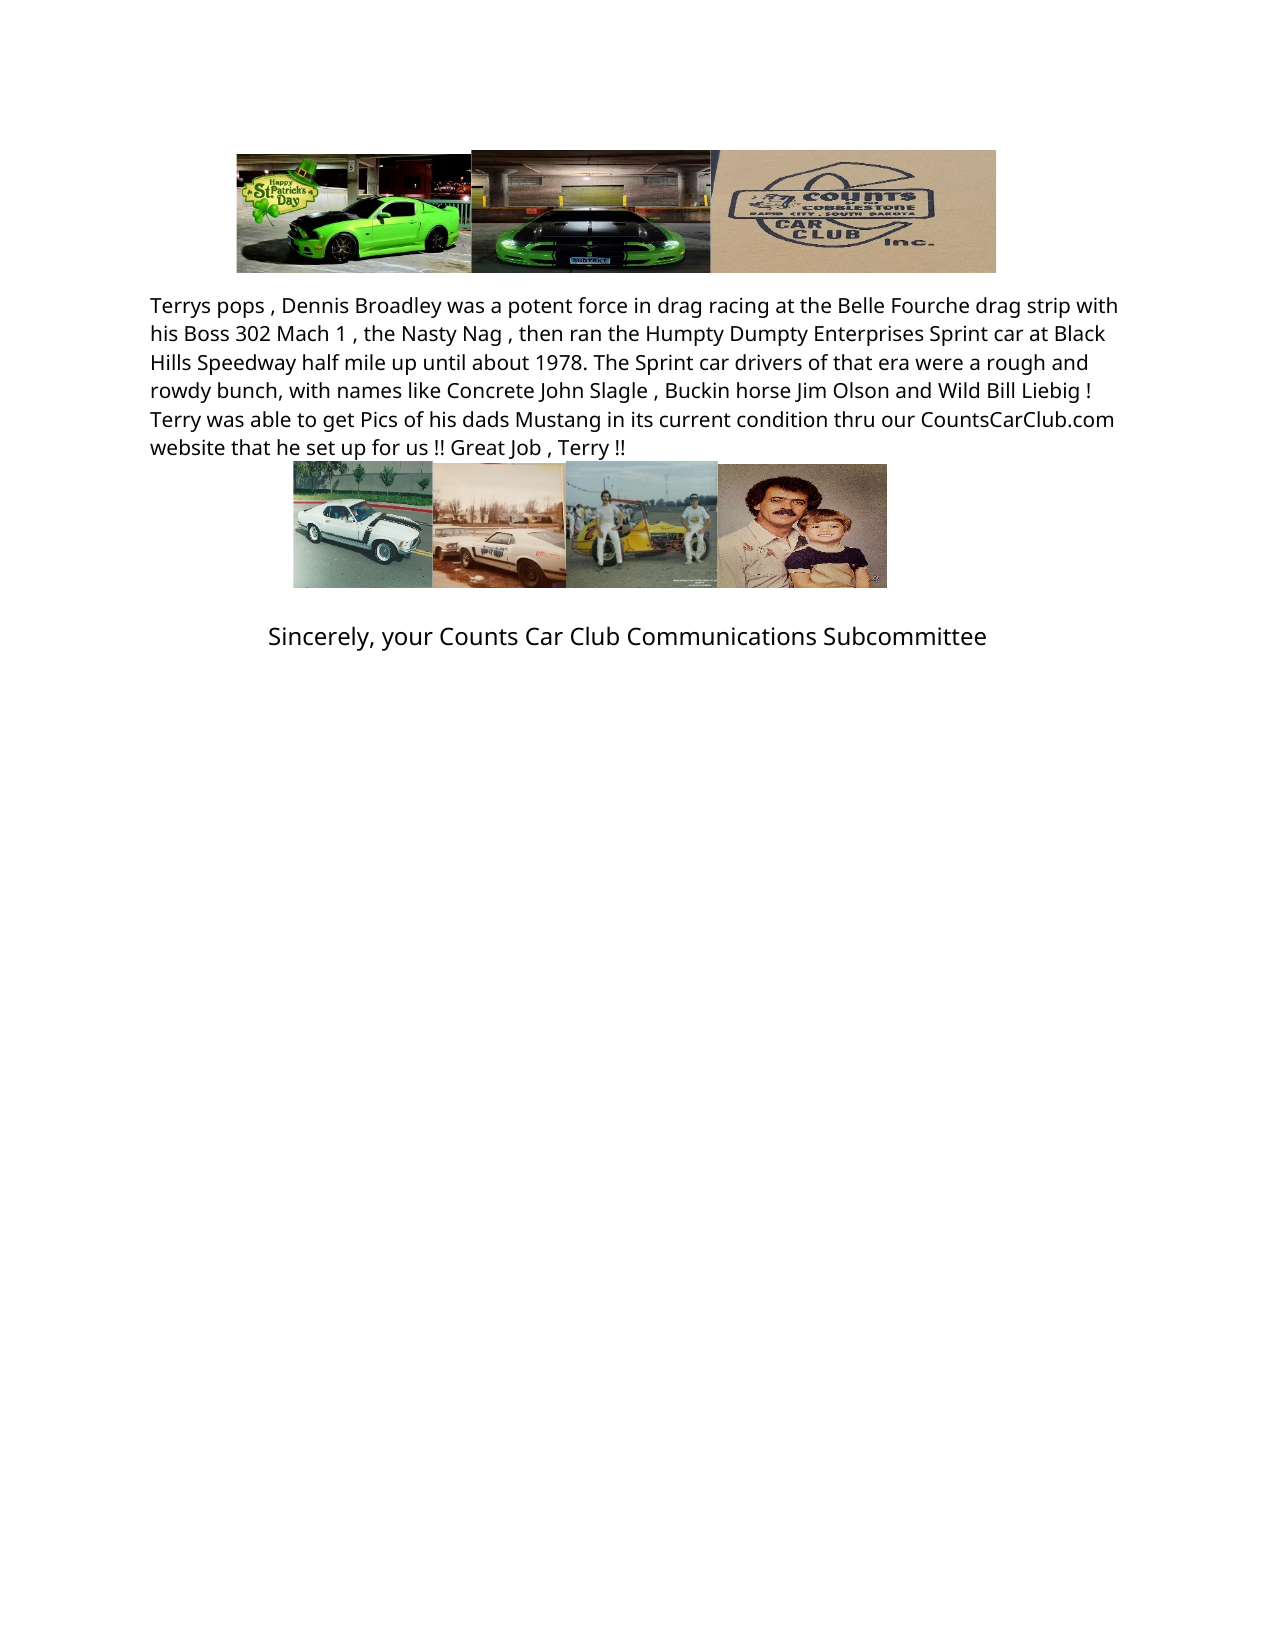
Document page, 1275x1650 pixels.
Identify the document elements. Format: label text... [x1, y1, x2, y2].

text Terrys pops , Dennis Broadley was a potent force in drag racing at the Belle Fourche drag strip with his Boss 302 Mach 1 , the Nasty Nag , then ran the Humpty Dumpty Enterprises Sprint car at Black Hills Speedway half mile up until about 1978. The Sprint car drivers of that era were a rough and rowdy bunch, with names like Concrete John Slagle , Buckin horse Jim Olson and Wild Bill Liebig ! Terry was able to get Pics of his dads Mustang in its current condition thru our CountsCarClub.com website that he set up for us !! Great Job , Terry !! [150, 291, 1125, 462]
picture [236, 150, 997, 273]
text Sincerely, your Counts Car Club Communications Subcommittee [150, 620, 1125, 652]
picture [293, 461, 887, 588]
